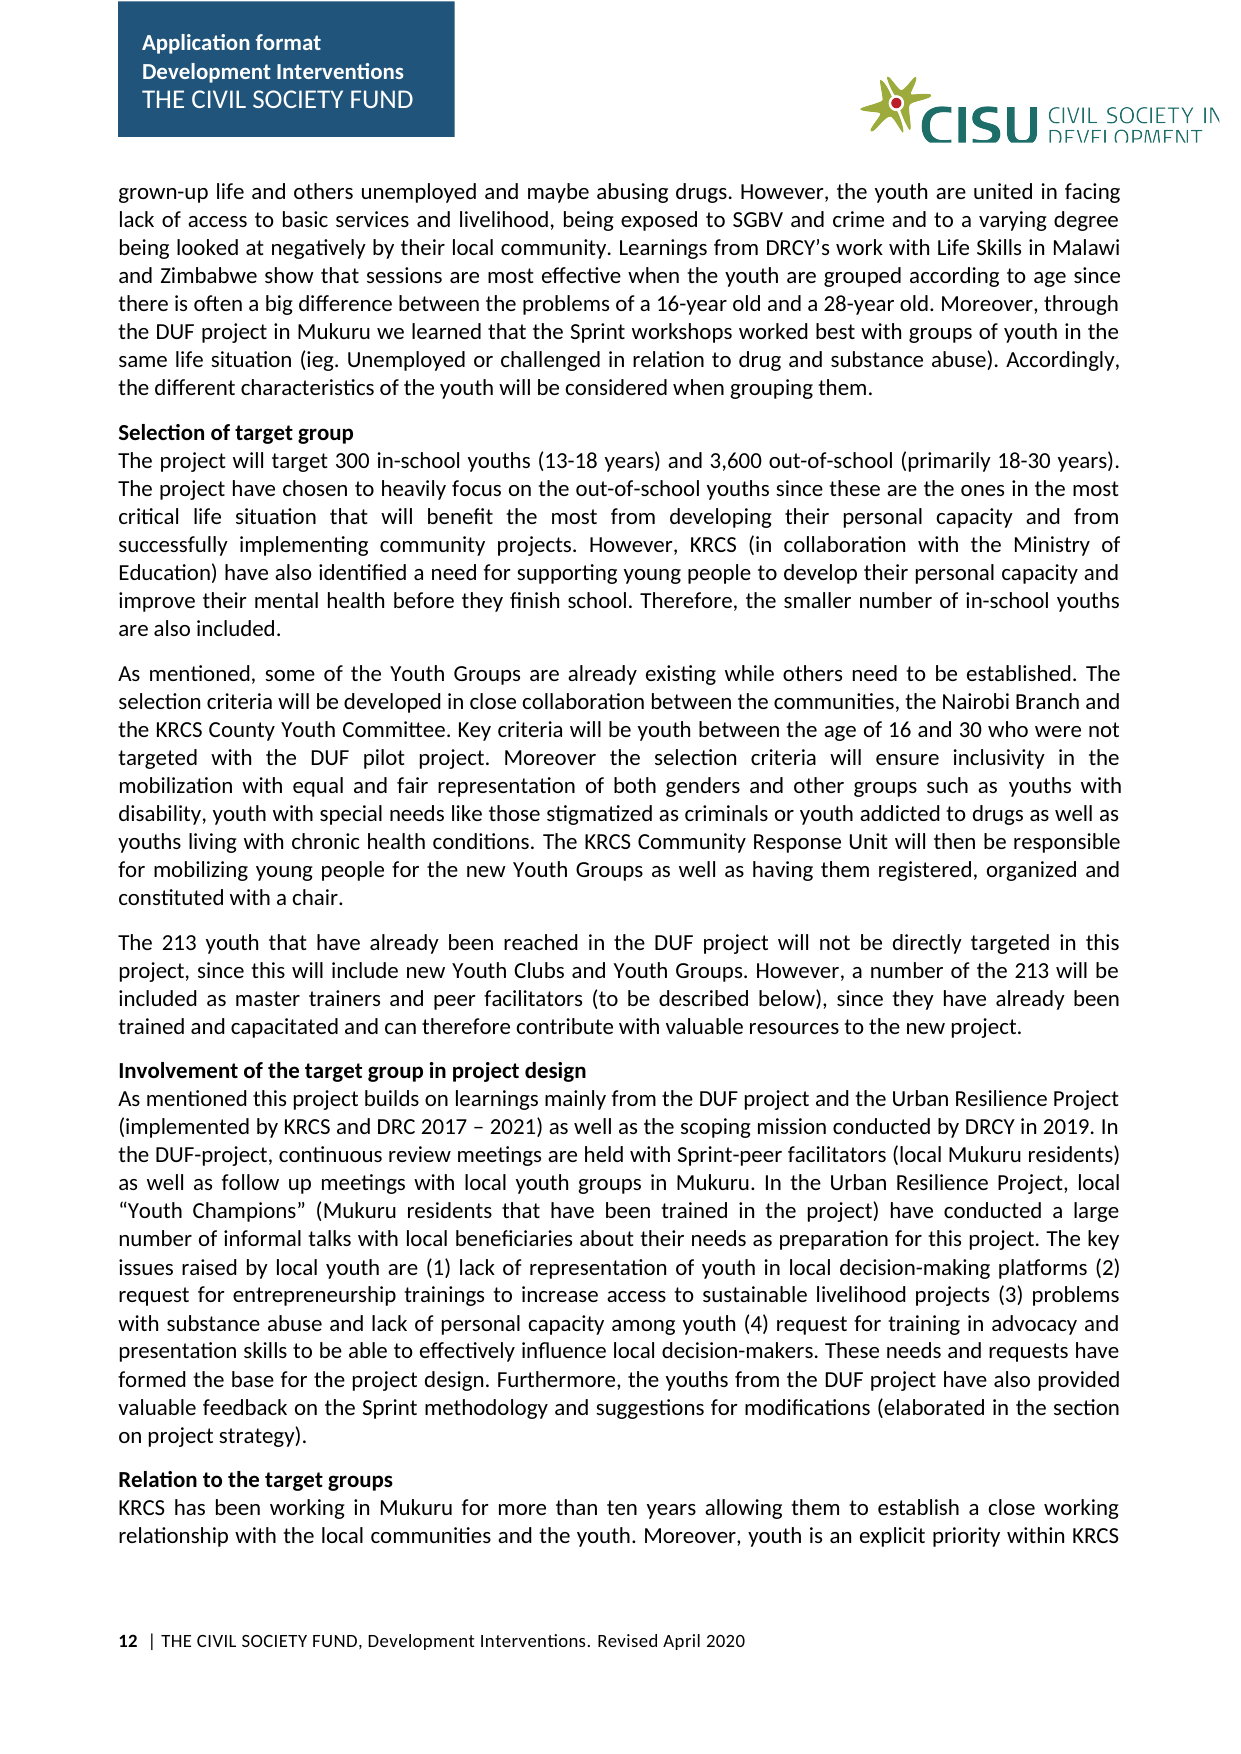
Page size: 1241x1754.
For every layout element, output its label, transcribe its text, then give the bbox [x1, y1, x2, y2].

text As mentioned this project builds on learnings mainly from the DUF project and the Urban Resilience Project (implemented by KRCS and DRC 2017 – 2021) as well as the scoping mission conducted by DRCY in 2019. In the DUF-project, continuous review meetings are held with Sprint-peer facilitators (local Mukuru residents) as well as follow up meetings with local youth groups in Mukuru. In the Urban Resilience Project, local “Youth Champions” (Mukuru residents that have been trained in the project) have conducted a large number of informal talks with local beneficiaries about their needs as preparation for this project. The key issues raised by local youth are (1) lack of representation of youth in local decision-making platforms (2) request for entrepreneurship trainings to increase access to sustainable livelihood projects (3) problems with substance abuse and lack of personal capacity among youth (4) request for training in advocacy and presentation skills to be able to effectively influence local decision-makers. These needs and requests have formed the base for the project design. Furthermore, the youths from the DUF project have also provided valuable feedback on the Sprint methodology and suggestions for modifications (elaborated in the section on project strategy). [118, 1084, 1122, 1449]
text The 213 youth that have already been reached in the DUF project will not be directly targeted in this project, since this will include new Youth Clubs and Youth Groups. However, a number of the 213 will be included as master trainers and peer facilitators (to be described below), since they have already been trained and capacitated and can therefore contribute with valuable resources to the new project. [118, 928, 1122, 1040]
text Relation to the target groups [118, 1465, 1122, 1493]
text The project will target 300 in-school youths (13-18 years) and 3,600 out-of-school (primarily 18-30 years). The project have chosen to heavily focus on the out-of-school youths since these are the ones in the most critical life situation that will benefit the most from developing their personal capacity and from successfully implementing community projects. However, KRCS (in collaboration with the Ministry of Education) have also identified a need for supporting young people to develop their personal capacity and improve their mental health before they finish school. Therefore, the smaller number of in-school youths are also included. [118, 446, 1122, 642]
text Selection of target group [118, 418, 1122, 446]
text As mentioned, some of the Youth Groups are already existing while others need to be established. The selection criteria will be developed in close collaboration between the communities, the Nairobi Branch and the KRCS County Youth Committee. Key criteria will be youth between the age of 16 and 30 who were not targeted with the DUF pilot project. Moreover the selection criteria will ensure inclusivity in the mobilization with equal and fair representation of both genders and other groups such as youths with disability, youth with special needs like those stigmatized as criminals or youth addicted to drugs as well as youths living with chronic health conditions. The KRCS Community Response Unit will then be responsible for mobilizing young people for the new Youth Groups as well as having them registered, organized and constituted with a chair. [118, 659, 1122, 911]
text Involvement of the target group in project design [118, 1056, 1122, 1084]
picture [860, 76, 1220, 143]
